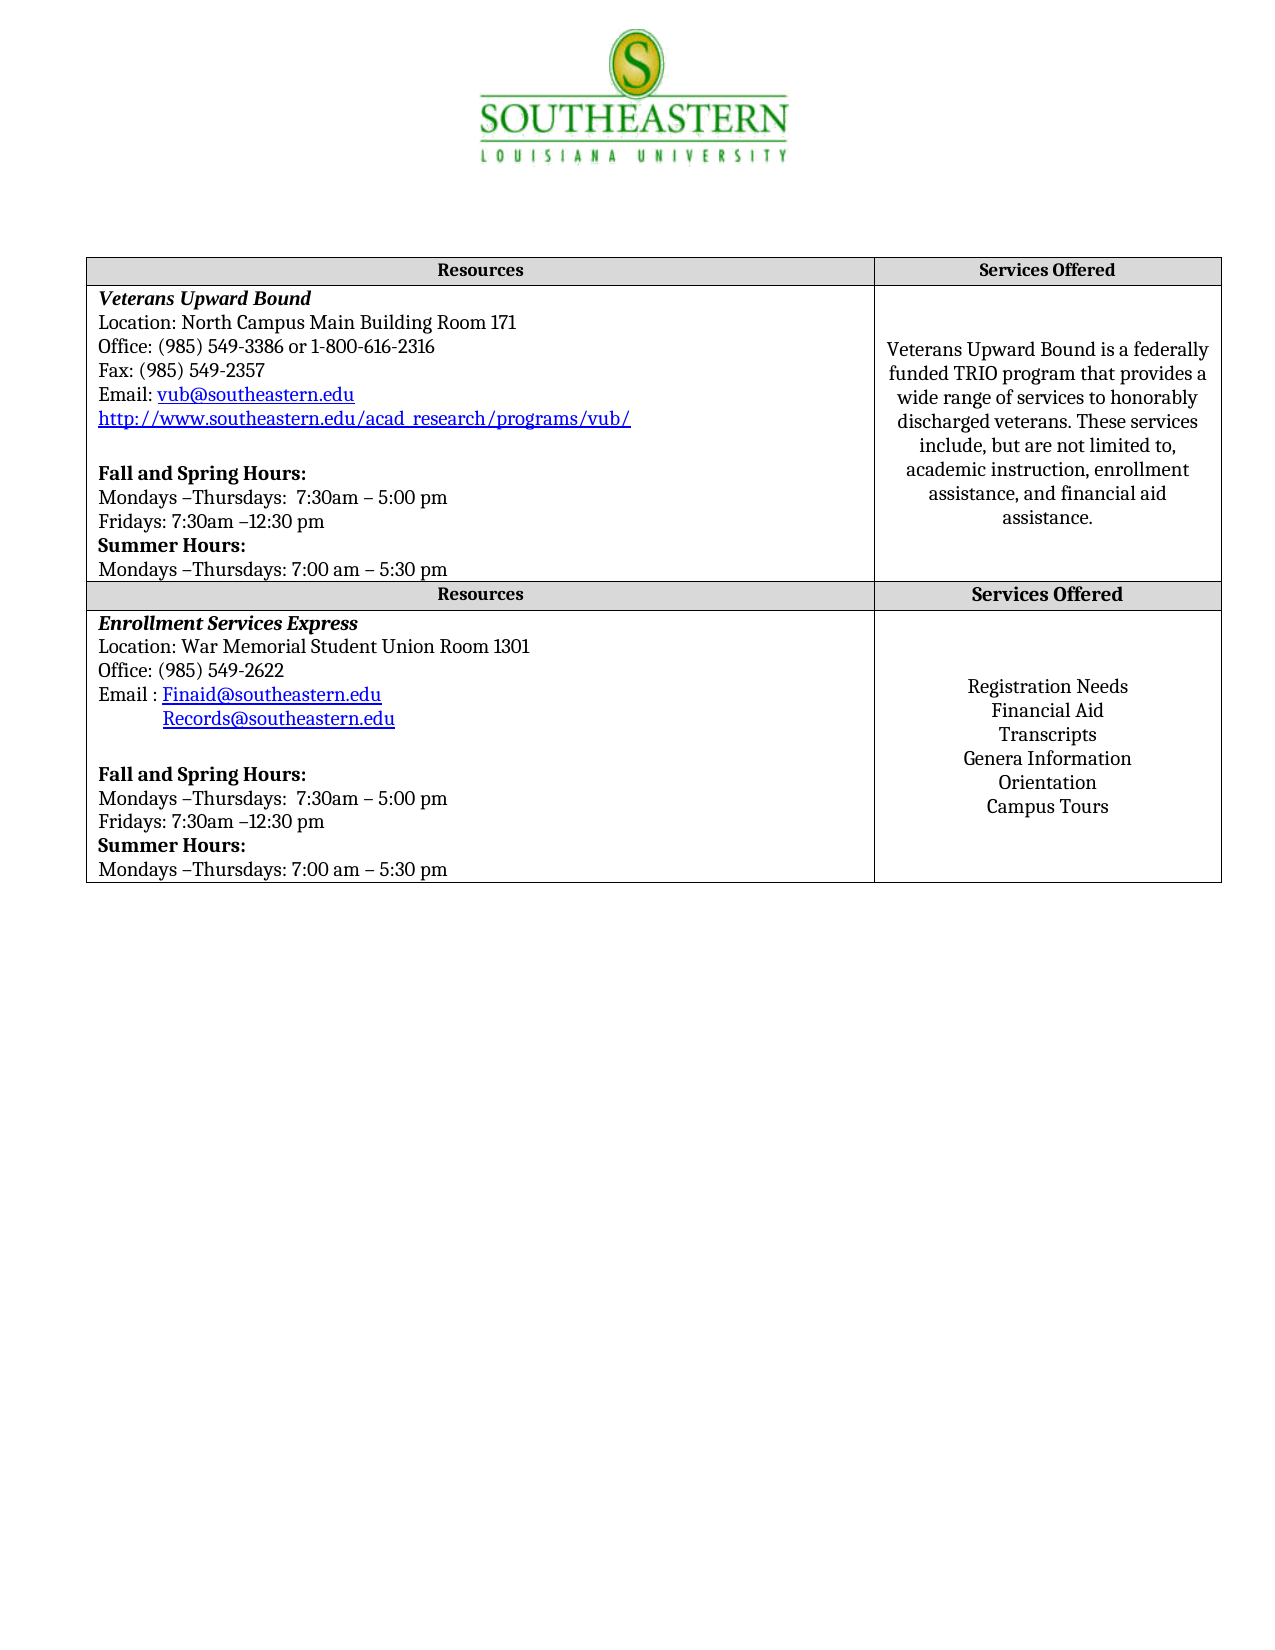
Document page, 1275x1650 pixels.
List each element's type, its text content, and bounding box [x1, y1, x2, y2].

table_cell Veterans Upward Bound Location: North Campus Main Building Room 171 Office: (985) 549-3386 or 1-800-616-2316 Fax: (985) 549-2357 Email: vub@southeastern.edu http://www.southeastern.edu/acad_research/programs/vub/ Fall and Spring Hours: Mondays –Thursdays: 7:30am – 5:00 pm Fridays: 7:30am –12:30 pm Summer Hours: Mondays –Thursdays: 7:00 am – 5:30 pm [87, 286, 874, 581]
picture [479, 29, 793, 167]
table_header Services Offered [875, 258, 1221, 285]
table_cell Services Offered [875, 582, 1221, 610]
table_header Resources [87, 258, 874, 285]
table_cell Enrollment Services Express Location: War Memorial Student Union Room 1301 Office: (985) 549-2622 Email : Finaid@southeastern.edu Records@southeastern.edu Fall and Spring Hours: Mondays –Thursdays: 7:30am – 5:00 pm Fridays: 7:30am –12:30 pm Summer Hours: Mondays –Thursdays: 7:00 am – 5:30 pm [87, 611, 874, 882]
table_cell Registration Needs Financial Aid Transcripts Genera Information Orientation Campus Tours [875, 611, 1221, 882]
table_cell Resources [87, 582, 874, 610]
table_cell Veterans Upward Bound is a federally funded TRIO program that provides a wide range of services to honorably discharged veterans. These services include, but are not limited to, academic instruction, enrollment assistance, and financial aid assistance. [875, 286, 1221, 581]
